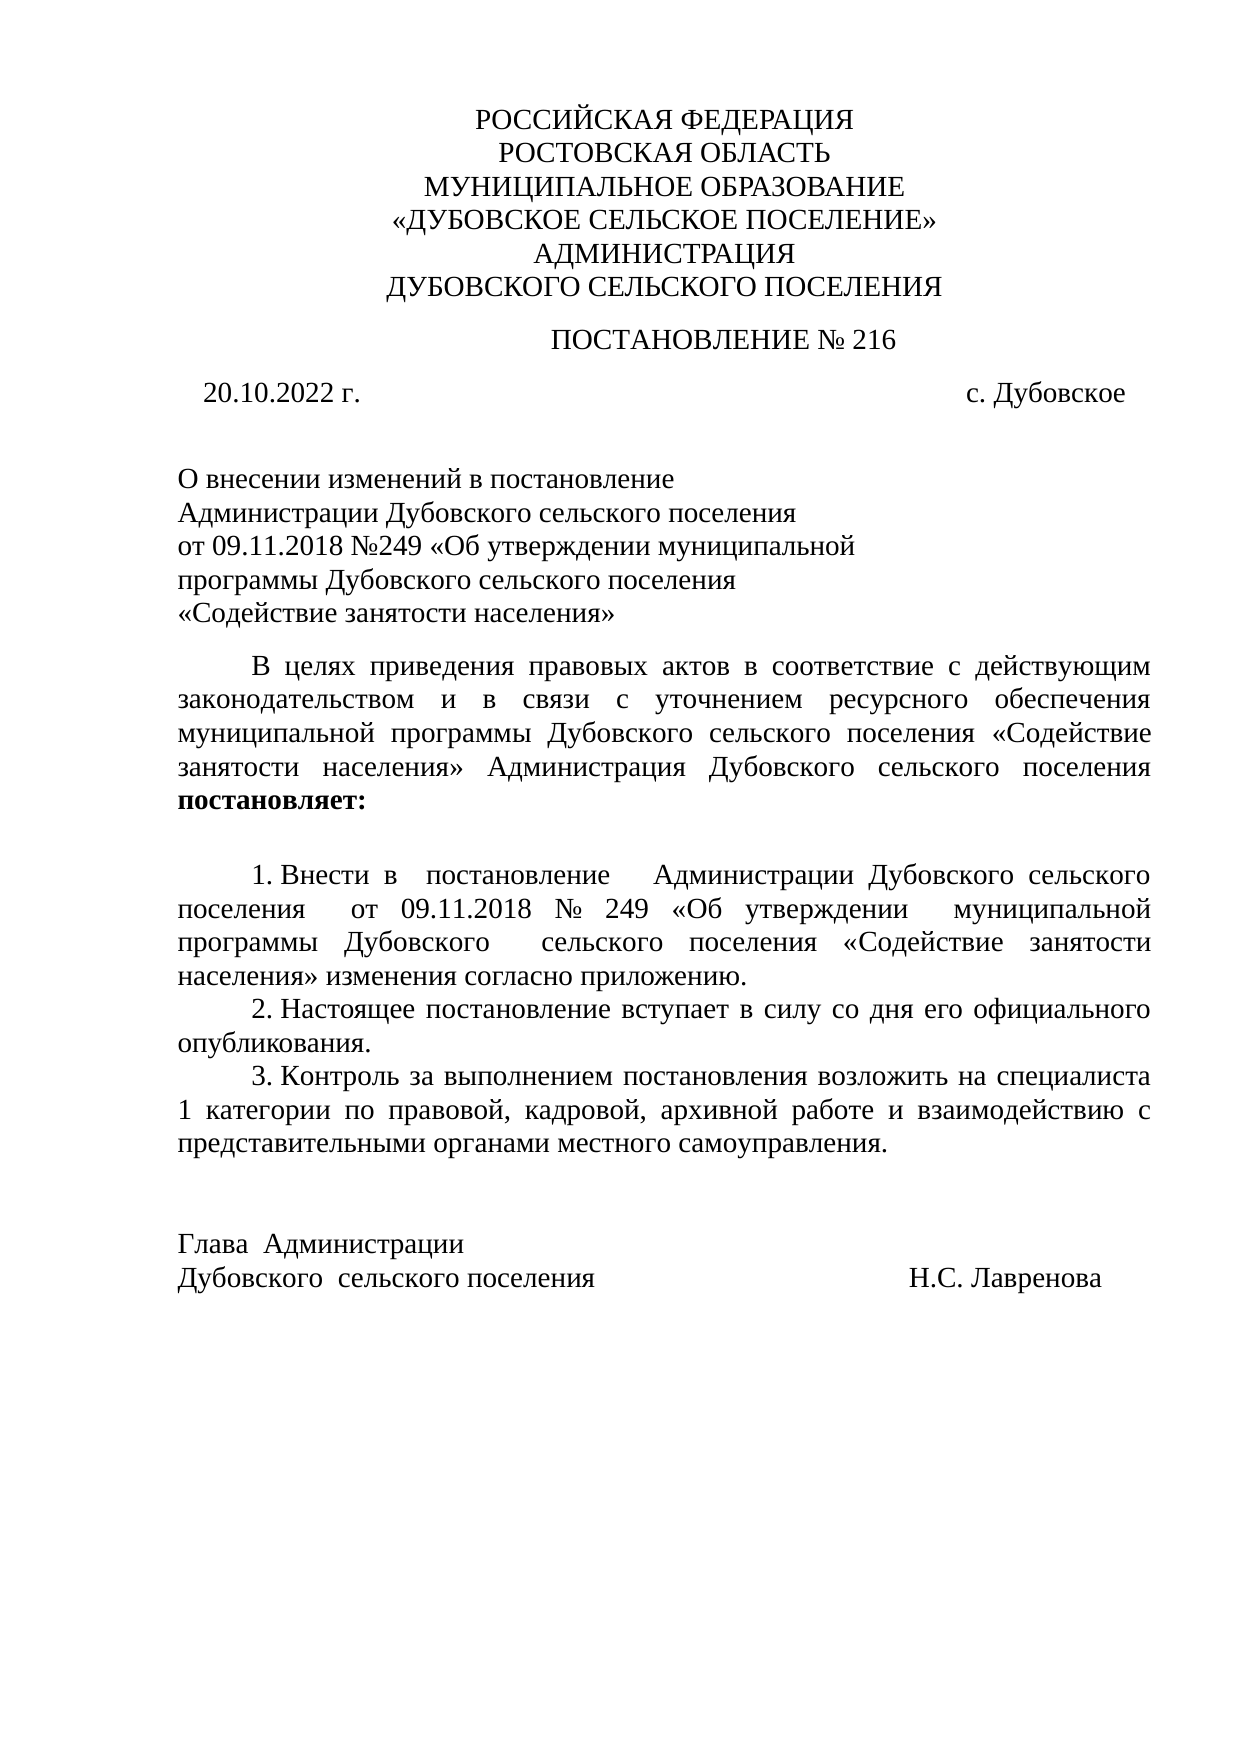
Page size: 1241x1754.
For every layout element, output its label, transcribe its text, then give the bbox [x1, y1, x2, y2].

text 1. Внести в постановление Администрации Дубовского сельского поселения от 09.11.2018 № 249 «Об утверждении муниципальной программы Дубовского сельского поселения «Содействие занятости населения» изменения согласно приложению. [177, 857, 1152, 991]
text 20.10.2022 г. с. Дубовское [177, 375, 1152, 408]
text «Содействие занятости населения» [177, 595, 1152, 629]
text 3. Контроль за выполнением постановления возложить на специалиста 1 категории по правовой, кадровой, архивной работе и взаимодействию с представительными органами местного самоуправления. [177, 1058, 1152, 1159]
text программы Дубовского сельского поселения [177, 562, 1152, 595]
text РОССИЙСКАЯ ФЕДЕРАЦИЯ [177, 102, 1152, 135]
text В целях приведения правовых актов в соответствие с действующим законодательством и в связи с уточнением ресурсного обеспечения муниципальной программы Дубовского сельского поселения «Содействие занятости населения» Администрация Дубовского сельского поселения постановляет: [177, 648, 1152, 816]
text МУНИЦИПАЛЬНОЕ ОБРАЗОВАНИЕ [177, 169, 1152, 202]
text Дубовского сельского поселения Н.С. Лавренова [177, 1260, 1152, 1293]
text 2. Настоящее постановление вступает в силу со дня его официального опубликования. [177, 991, 1152, 1058]
text РОСТОВСКАЯ ОБЛАСТЬ [177, 135, 1152, 169]
text Глава Администрации [177, 1226, 1152, 1260]
text «ДУБОВСКОЕ СЕЛЬСКОЕ ПОСЕЛЕНИЕ» АДМИНИСТРАЦИЯ [177, 202, 1152, 269]
text от 09.11.2018 №249 «Об утверждении муниципальной [177, 528, 1152, 562]
text ДУБОВСКОГО СЕЛЬСКОГО ПОСЕЛЕНИЯ [177, 269, 1152, 303]
text Администрации Дубовского сельского поселения [177, 495, 1152, 528]
text ПОСТАНОВЛЕНИЕ № 216 [295, 322, 1152, 356]
text О внесении изменений в постановление [177, 461, 1152, 495]
